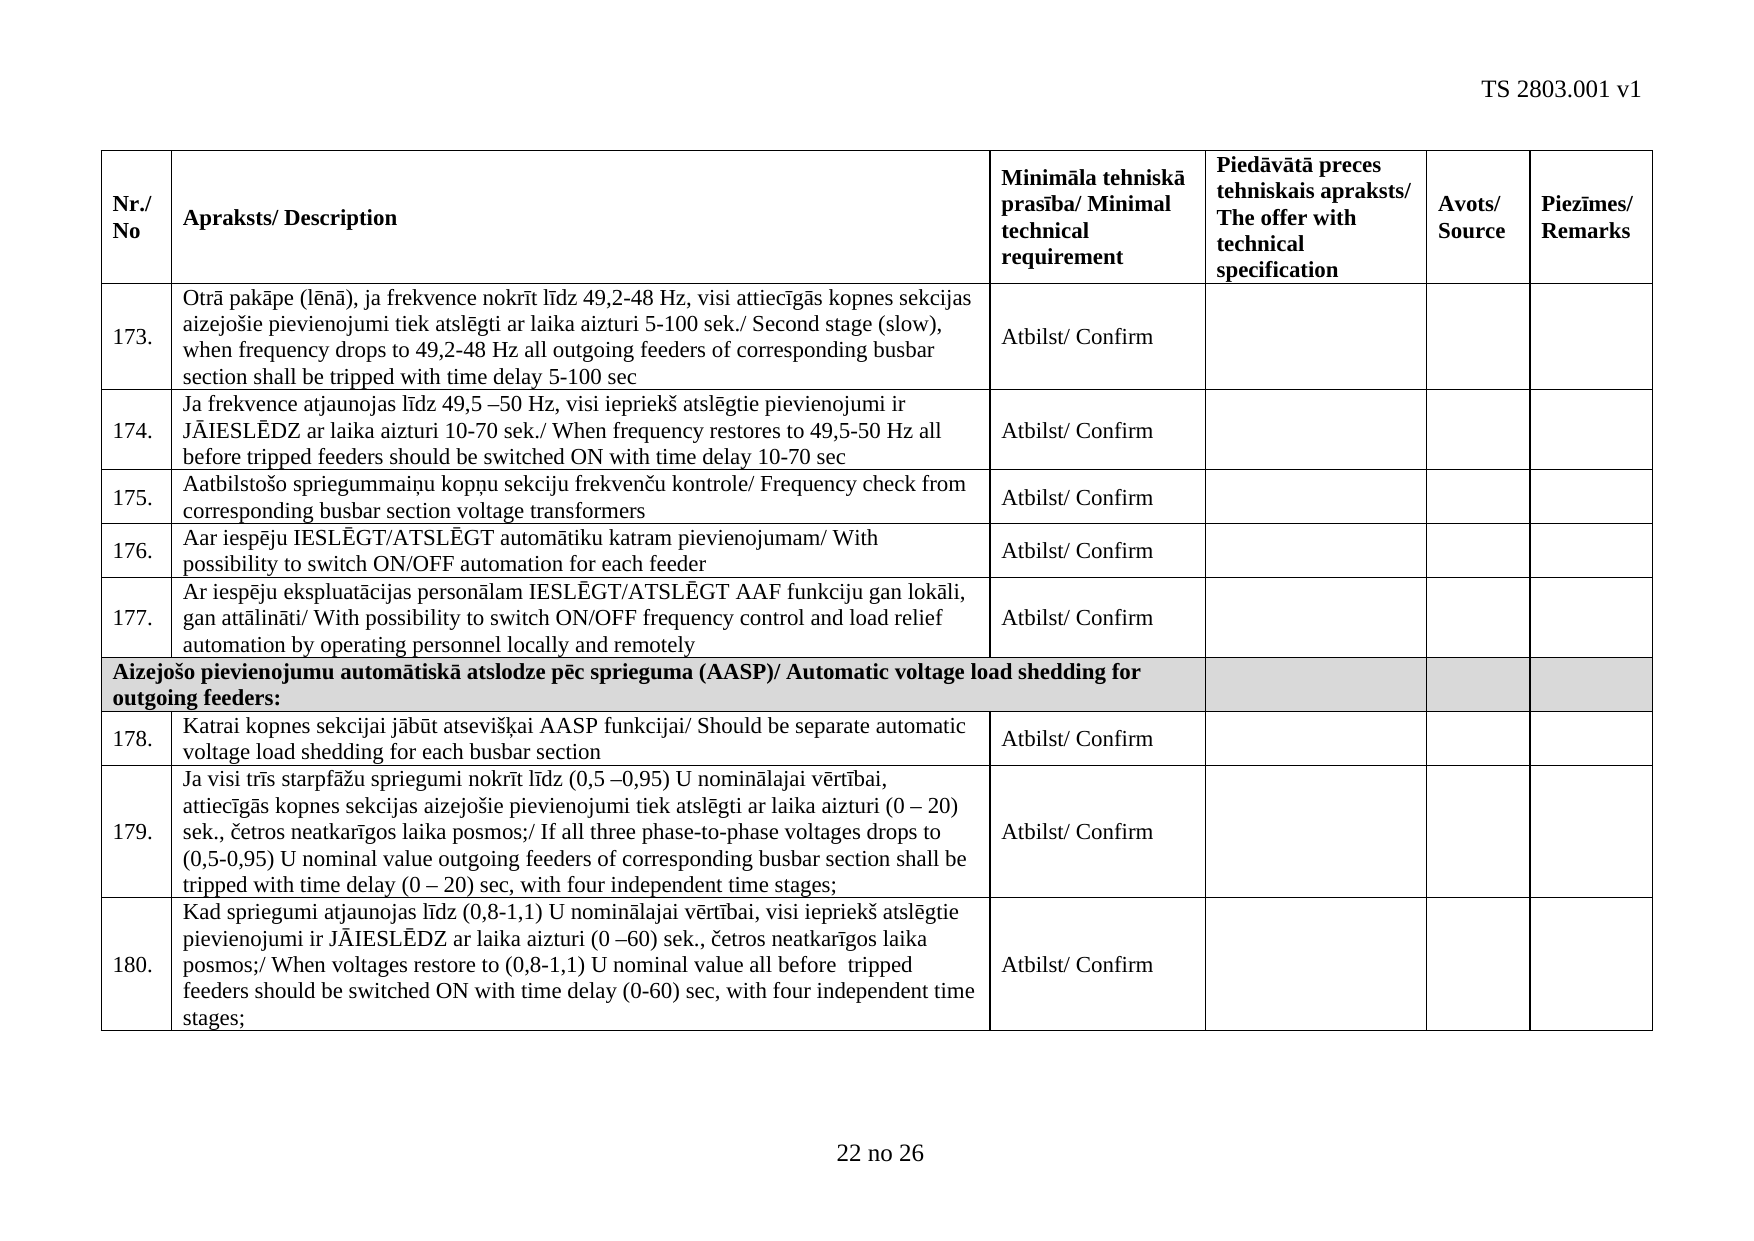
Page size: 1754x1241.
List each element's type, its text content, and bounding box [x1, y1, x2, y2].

table_header Nr./ No [102, 151, 171, 283]
table_cell [1531, 712, 1652, 764]
table_cell [1427, 658, 1529, 711]
table_cell [102, 766, 171, 897]
table_cell [102, 712, 171, 764]
table_cell Aizejošo pievienojumu automātiskā atslodze pēc sprieguma (AASP)/ Automatic voltage load shedding for outgoing feeders: [102, 658, 1205, 711]
table_cell [1531, 524, 1652, 577]
table_cell [1206, 898, 1426, 1030]
table_header Piedāvātā preces tehniskais apraksts/ The offer with technical specification [1206, 151, 1426, 283]
table_cell Atbilst/ Confirm [991, 524, 1205, 577]
table_header Piezīmes/ Remarks [1531, 151, 1652, 283]
table_header Minimāla tehniskā prasība/ Minimal technical requirement [991, 151, 1205, 283]
table_cell [1427, 470, 1529, 523]
table_cell Aar iespēju IESLĒGT/ATSLĒGT automātiku katram pievienojumam/ With possibility to switch ON/OFF automation for each feeder [172, 524, 989, 577]
table_cell [102, 524, 171, 577]
table_header Avots/ Source [1427, 151, 1529, 283]
table_cell [1531, 898, 1652, 1030]
table_cell Atbilst/ Confirm [991, 284, 1205, 389]
table_cell [1427, 524, 1529, 577]
table_cell Katrai kopnes sekcijai jābūt atsevišķai AASP funkcijai/ Should be separate automatic voltage load shedding for each busbar section [172, 712, 989, 764]
table_cell [1206, 766, 1426, 897]
table_cell [1206, 470, 1426, 523]
table_cell [1427, 284, 1529, 389]
table_cell [102, 284, 171, 389]
table_cell [1427, 712, 1529, 764]
table_cell Atbilst/ Confirm [991, 470, 1205, 523]
table_cell Atbilst/ Confirm [991, 578, 1205, 657]
table_cell [1206, 284, 1426, 389]
table_cell Atbilst/ Confirm [991, 390, 1205, 469]
table_cell [1531, 578, 1652, 657]
table_cell [1531, 470, 1652, 523]
table_cell [1427, 766, 1529, 897]
table_cell Otrā pakāpe (lēnā), ja frekvence nokrīt līdz 49,2-48 Hz, visi attiecīgās kopnes sekcijas aizejošie pievienojumi tiek atslēgti ar laika aizturi 5-100 sek./ Second stage (slow), when frequency drops to 49,2-48 Hz all outgoing feeders of corresponding busbar section shall be tripped with time delay 5-100 sec [172, 284, 989, 389]
table_cell [1531, 766, 1652, 897]
table_cell [1206, 658, 1426, 711]
table_cell [102, 390, 171, 469]
table_cell Ja visi trīs starpfāžu spriegumi nokrīt līdz (0,5 –0,95) U nominālajai vērtībai, attiecīgās kopnes sekcijas aizejošie pievienojumi tiek atslēgti ar laika aizturi (0 – 20) sek., četros neatkarīgos laika posmos;/ If all three phase-to-phase voltages drops to (0,5-0,95) U nominal value outgoing feeders of corresponding busbar section shall be tripped with time delay (0 – 20) sec, with four independent time stages; [172, 766, 989, 897]
table_cell [102, 470, 171, 523]
table_cell [102, 578, 171, 657]
table_cell Aatbilstošo spriegummaiņu kopņu sekciju frekvenču kontrole/ Frequency check from corresponding busbar section voltage transformers [172, 470, 989, 523]
table_cell [1531, 658, 1652, 711]
table_cell [1427, 578, 1529, 657]
table_cell [1206, 578, 1426, 657]
table_cell [1531, 390, 1652, 469]
table_cell Kad spriegumi atjaunojas līdz (0,8-1,1) U nominālajai vērtībai, visi iepriekš atslēgtie pievienojumi ir JĀIESLĒDZ ar laika aizturi (0 –60) sek., četros neatkarīgos laika posmos;/ When voltages restore to (0,8-1,1) U nominal value all before tripped feeders should be switched ON with time delay (0-60) sec, with four independent time stages; [172, 898, 989, 1030]
table_cell Ja frekvence atjaunojas līdz 49,5 –50 Hz, visi iepriekš atslēgtie pievienojumi ir JĀIESLĒDZ ar laika aizturi 10-70 sek./ When frequency restores to 49,5-50 Hz all before tripped feeders should be switched ON with time delay 10-70 sec [172, 390, 989, 469]
table_cell [102, 898, 171, 1030]
table_cell Atbilst/ Confirm [991, 712, 1205, 764]
table_cell [1427, 390, 1529, 469]
table_cell Atbilst/ Confirm [991, 766, 1205, 897]
table_header Apraksts/ Description [172, 151, 989, 283]
table_cell Ar iespēju ekspluatācijas personālam IESLĒGT/ATSLĒGT AAF funkciju gan lokāli, gan attālināti/ With possibility to switch ON/OFF frequency control and load relief automation by operating personnel locally and remotely [172, 578, 989, 657]
table_cell Atbilst/ Confirm [991, 898, 1205, 1030]
table_cell [1427, 898, 1529, 1030]
table_cell [1206, 524, 1426, 577]
table_cell [1531, 284, 1652, 389]
table_cell [1206, 390, 1426, 469]
table_cell [1206, 712, 1426, 764]
